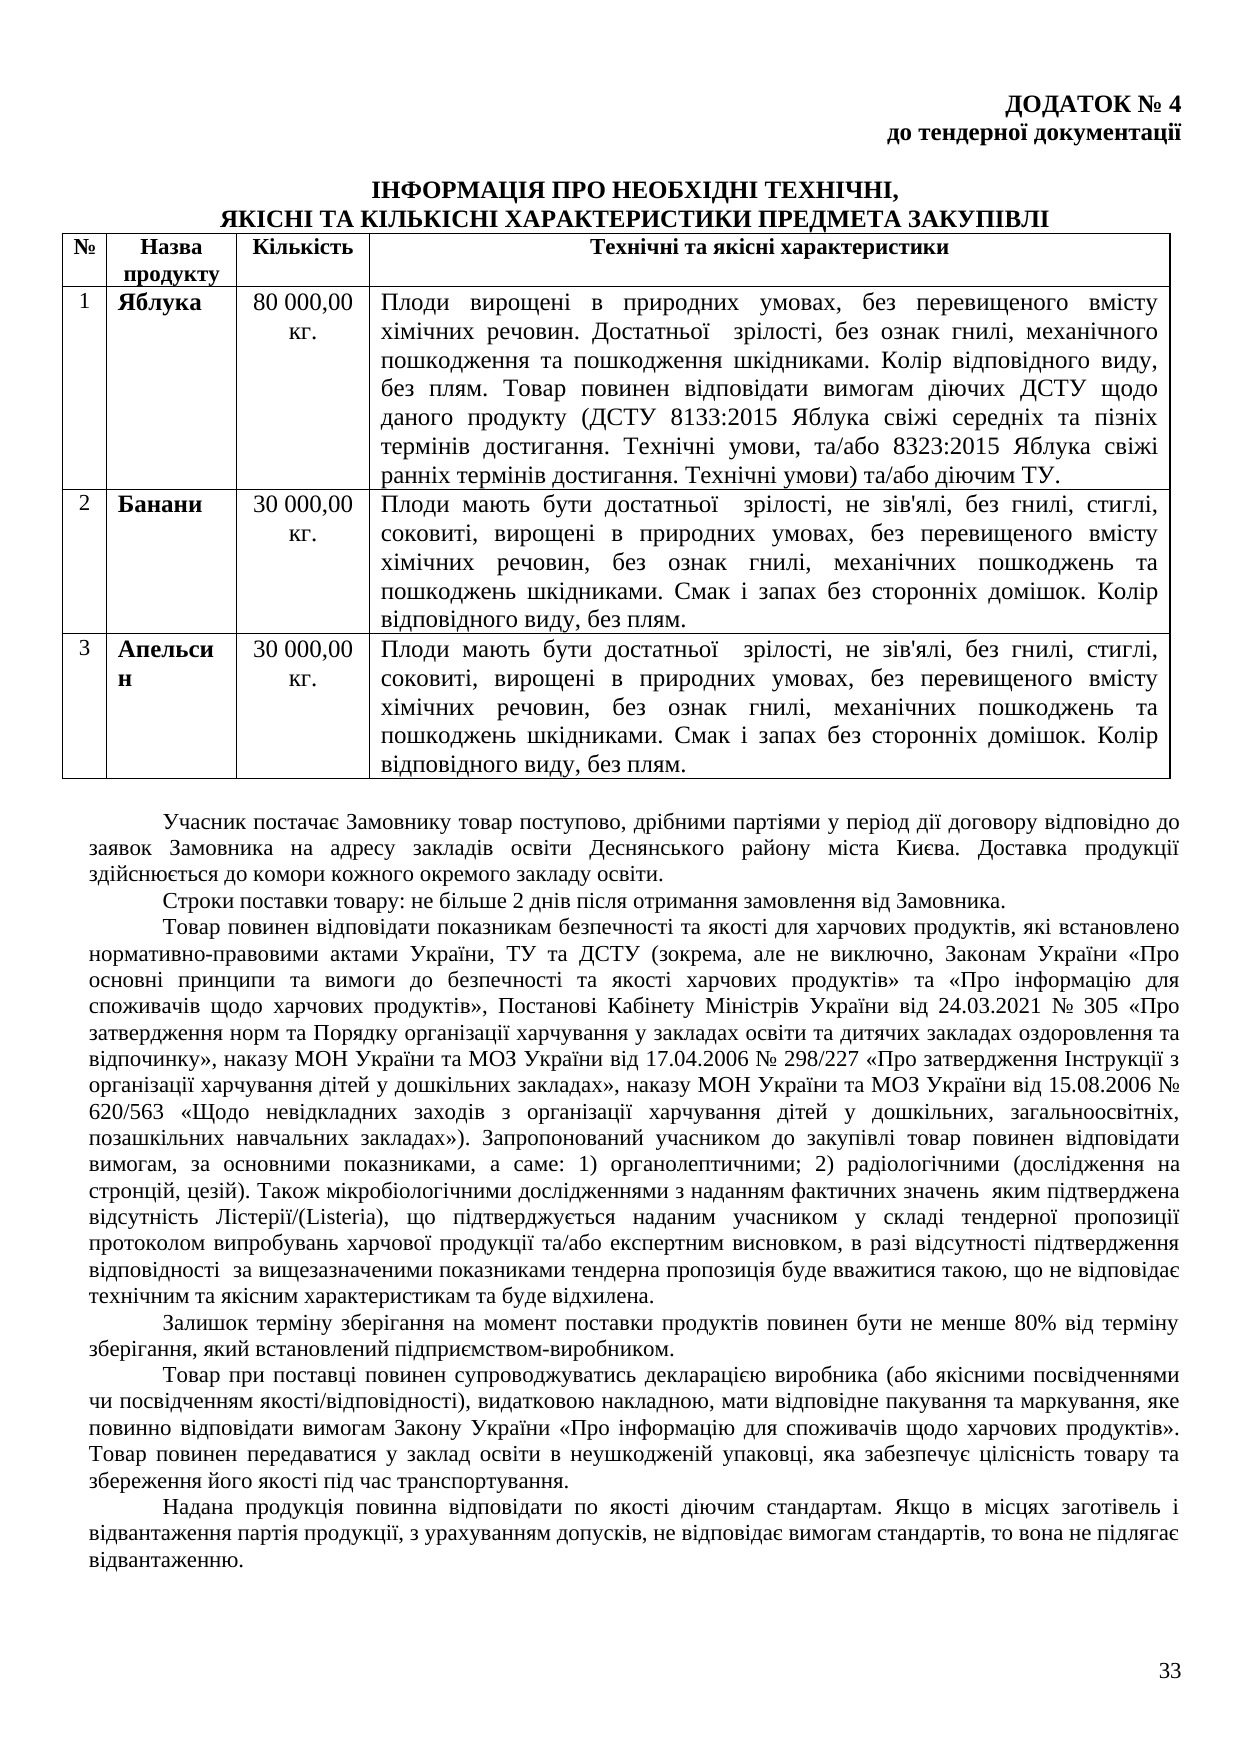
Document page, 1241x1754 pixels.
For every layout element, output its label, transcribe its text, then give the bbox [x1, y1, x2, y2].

table_header № [63, 234, 106, 286]
table_cell 1 [63, 287, 106, 488]
text Товар повинен відповідати показникам безпечності та якості для харчових продуктів, які встановлено нормативно-правовими актами України, ТУ та ДСТУ (зокрема, але не виключно, Законам України «Про основні принципи та вимоги до безпечності та якості харчових продуктів» та «Про інформацію для споживачів щодо харчових продуктів», Постанові Кабінету Міністрів України від 24.03.2021 № 305 «Про затвердження норм та Порядку організації харчування у закладах освіти та дитячих закладах оздоровлення та відпочинку», наказу МОН України та МОЗ України від 17.04.2006 № 298/227 «Про затвердження Інструкції з організації харчування дітей у дошкільних закладах», наказу МОН України та МОЗ України від 15.08.2006 № 620/563 «Щодо невідкладних заходів з організації харчування дітей у дошкільних, загальноосвітніх, позашкільних навчальних закладах»). Запропонований учасником до закупівлі товар повинен відповідати вимогам, за основними показниками, а саме: 1) органолептичними; 2) радіологічними (дослідження на стронцій, цезій). Також мікробіологічними дослідженнями з наданням фактичних значень яким підтверджена відсутність Лістерії/(Listeria), що підтверджується наданим учасником у складі тендерної пропозиції протоколом випробувань харчової продукції та/або експертним висновком, в разі відсутності підтвердження відповідності за вищезазначеними показниками тендерна пропозиція буде вважитися такою, що не відповідає технічним та якісним характеристикам та буде відхилена. [89, 913, 1181, 1308]
text Учасник постачає Замовнику товар поступово, дрібними партіями у період дії договору відповідно до заявок Замовника на адресу закладів освіти Деснянського району міста Києва. Доставка продукції здійснюється до комори кожного окремого закладу освіти. [89, 808, 1181, 887]
text ДОДАТОК № 4 [89, 89, 1181, 117]
table_cell Банани [107, 490, 236, 633]
text Строки поставки товару: не більше 2 днів після отримання замовлення від Замовника. [89, 887, 1181, 913]
table_cell 2 [63, 490, 106, 633]
table_cell Яблука [107, 287, 236, 488]
table_header Назва продукту [107, 234, 236, 286]
table_header Кількість [237, 234, 369, 286]
table_cell Плоди мають бути достатньої зрілості, не зів'ялі, без гнилі, стиглі, соковиті, вирощені в природних умовах, без перевищеного вмісту хімічних речовин, без ознак гнилі, механічних пошкоджень та пошкоджень шкідниками. Смак і запах без сторонніх домішок. Колір відповідного виду, без плям. [370, 490, 1169, 633]
table_cell 80 000,00 кг. [237, 287, 369, 488]
table_cell 30 000,00 кг. [237, 634, 369, 778]
text до тендерної документації [89, 117, 1181, 146]
table_header Технічні та якісні характеристики [370, 234, 1169, 286]
table_cell 3 [63, 634, 106, 778]
table_cell Плоди мають бути достатньої зрілості, не зів'ялі, без гнилі, стиглі, соковиті, вирощені в природних умовах, без перевищеного вмісту хімічних речовин, без ознак гнилі, механічних пошкоджень та пошкоджень шкідниками. Смак і запах без сторонніх домішок. Колір відповідного виду, без плям. [370, 634, 1169, 778]
text Надана продукція повинна відповідати по якості діючим стандартам. Якщо в місцях заготівель і відвантаження партія продукції, з урахуванням допусків, не відповідає вимогам стандартів, то вона не підлягає відвантаженню. [89, 1493, 1181, 1572]
table_cell Апельсин [107, 634, 236, 778]
text ЯКІСНІ ТА КІЛЬКІСНІ ХАРАКТЕРИСТИКИ ПРЕДМЕТА ЗАКУПІВЛІ [89, 204, 1181, 232]
text Залишок терміну зберігання на момент поставки продуктів повинен бути не менше 80% від терміну зберігання, який встановлений підприємством-виробником. [89, 1308, 1181, 1361]
text Товар при поставці повинен супроводжуватись декларацією виробника (або якісними посвідченнями чи посвідченням якості/відповідності), видатковою накладною, мати відповідне пакування та маркування, яке повинно відповідати вимогам Закону України «Про інформацію для споживачів щодо харчових продуктів». Товар повинен передаватися у заклад освіти в неушкодженій упаковці, яка забезпечує цілісність товару та збереження його якості під час транспортування. [89, 1361, 1181, 1493]
text ІНФОРМАЦІЯ ПРО НЕОБХІДНІ ТЕХНІЧНІ, [89, 175, 1181, 204]
table_cell Плоди вирощені в природних умовах, без перевищеного вмісту хімічних речовин. Достатньої зрілості, без ознак гнилі, механічного пошкодження та пошкодження шкідниками. Колір відповідного виду, без плям. Товар повинен відповідати вимогам діючих ДСТУ щодо даного продукту (ДСТУ 8133:2015 Яблука свіжі середніх та пізніх термінів достигання. Технічні умови, та/або 8323:2015 Яблука свіжі ранніх термінів достигання. Технічні умови) та/або діючим ТУ. [370, 287, 1169, 488]
table_cell 30 000,00 кг. [237, 490, 369, 633]
